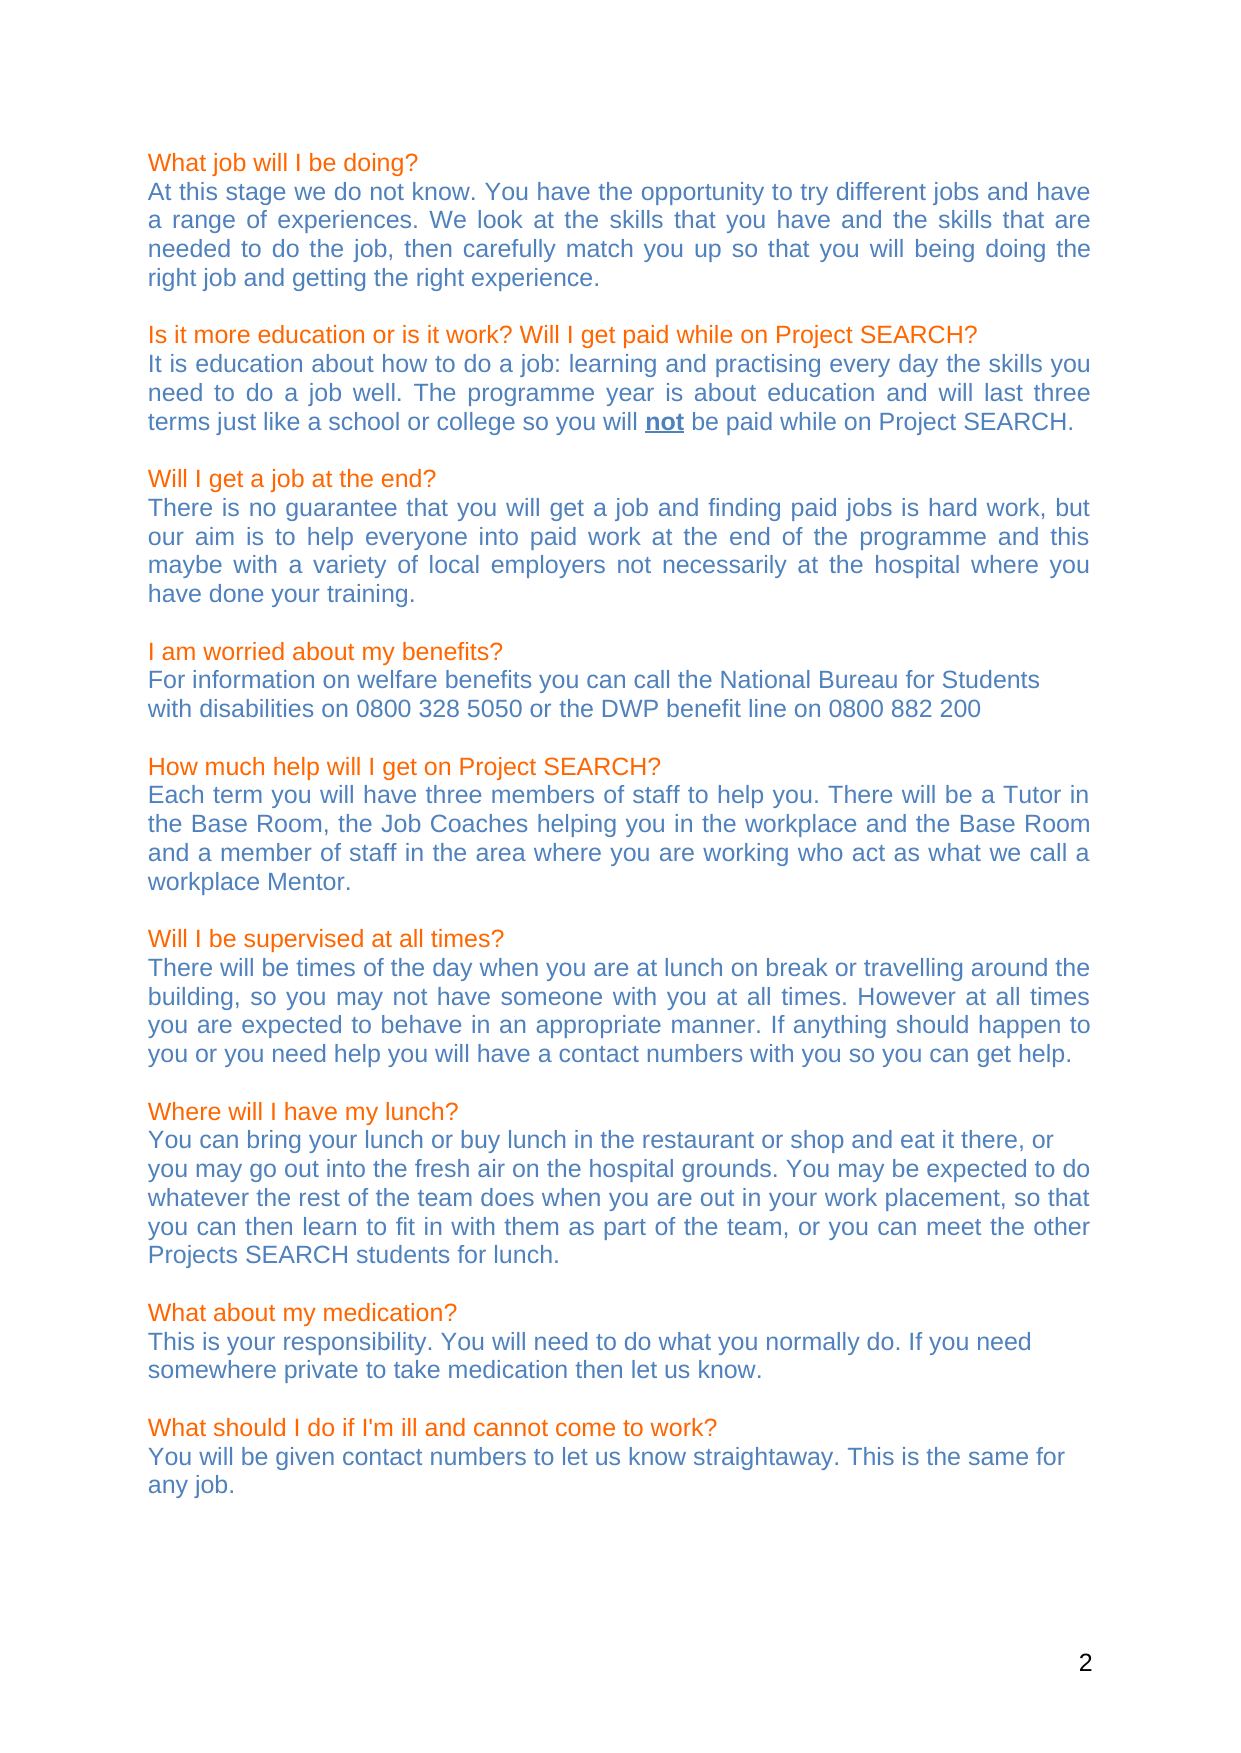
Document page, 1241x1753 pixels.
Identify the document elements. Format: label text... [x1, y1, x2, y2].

text Each term you will have three members of staff to help you. There will be a Tutor in the Base Room, the Job Coaches helping you in the workplace and the Base Room and a member of staff in the area where you are working who act as what we call a workplace Mentor. [148, 780, 1092, 895]
text For information on welfare benefits you can call the National Bureau for Students with disabilities on 0800 328 5050 or the DWP benefit line on 0800 882 200 [148, 665, 1092, 723]
text What should I do if I'm ill and cannot come to work? [148, 1413, 1092, 1441]
text What about my medication? [148, 1298, 1092, 1326]
text I am worried about my benefits? [148, 636, 1092, 665]
text Is it more education or is it work? Will I get paid while on Project SEARCH? [148, 320, 1092, 349]
text There is no guarantee that you will get a job and finding paid jobs is hard work, but our aim is to help everyone into paid work at the end of the programme and this maybe with a variety of local employers not necessarily at the hospital where you have done your training. [148, 493, 1092, 608]
text you may go out into the fresh air on the hospital grounds. You may be expected to do whatever the rest of the team does when you are out in your work placement, so that you can then learn to fit in with them as part of the team, or you can meet the other Projects SEARCH students for lunch. [148, 1154, 1092, 1269]
text What job will I be doing? [148, 148, 1092, 176]
text This is your responsibility. You will need to do what you normally do. If you need somewhere private to take medication then let us know. [148, 1326, 1092, 1384]
text There will be times of the day when you are at lunch on break or travelling around the building, so you may not have someone with you at all times. However at all times you are expected to behave in an appropriate manner. If anything should happen to you or you need help you will have a contact numbers with you so you can get help. [148, 953, 1092, 1068]
text You can bring your lunch or buy lunch in the restaurant or shop and eat it there, or [148, 1125, 1092, 1154]
text How much help will I get on Project SEARCH? [148, 751, 1092, 780]
text Where will I have my lunch? [148, 1096, 1092, 1125]
text You will be given contact numbers to let us know straightaway. This is the same for any job. [148, 1441, 1092, 1499]
text It is education about how to do a job: learning and practising every day the skills you need to do a job well. The programme year is about education and will last three terms just like a school or college so you will not be paid while on Project SEARCH. [148, 349, 1092, 435]
text Will I get a job at the end? [148, 464, 1092, 493]
text Will I be supervised at all times? [148, 924, 1092, 953]
text At this stage we do not know. You have the opportunity to try different jobs and have a range of experiences. We look at the skills that you have and the skills that are needed to do the job, then carefully match you up so that you will being doing the right job and getting the right experience. [148, 176, 1092, 291]
